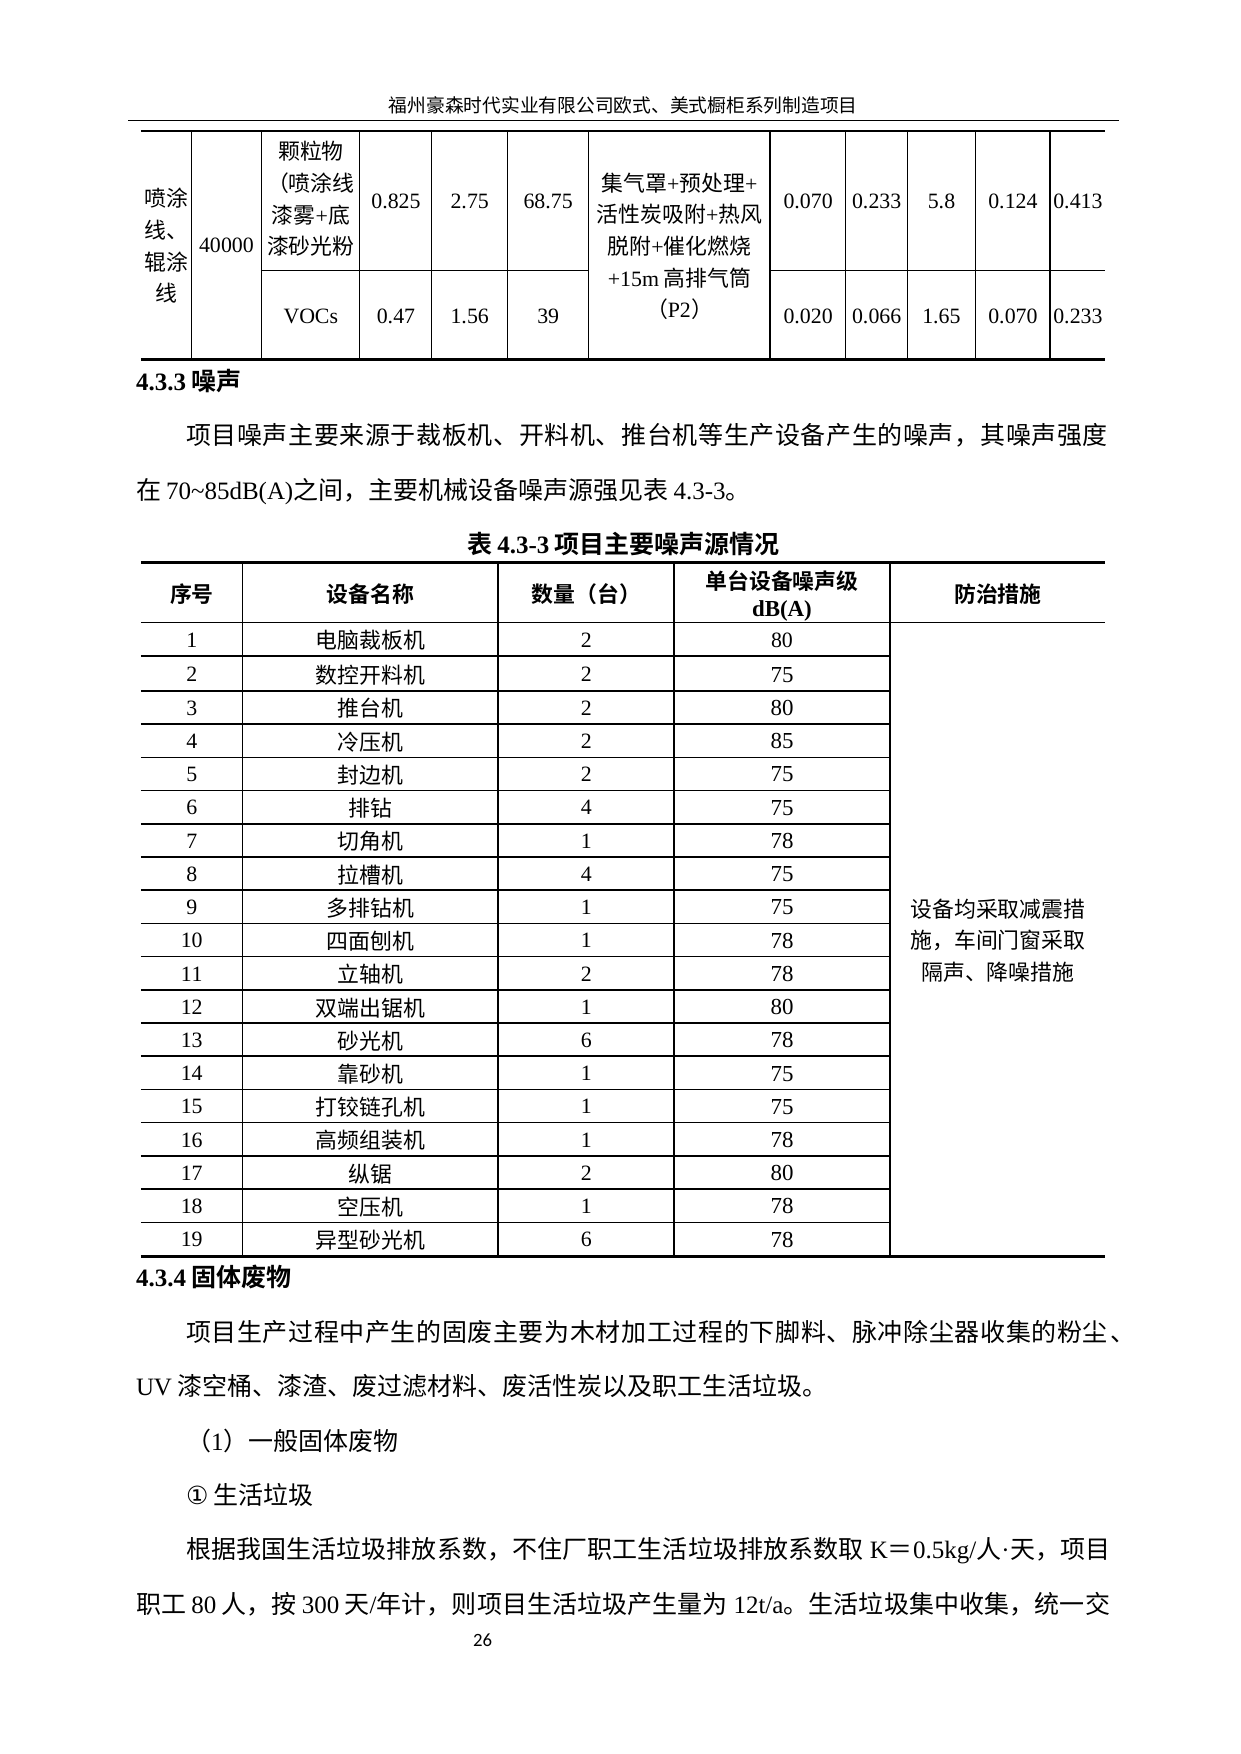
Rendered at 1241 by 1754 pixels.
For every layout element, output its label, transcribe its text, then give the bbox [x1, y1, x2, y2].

table_cell 1 [499, 1123, 673, 1155]
table_header 序号 [141, 564, 242, 622]
table_cell 双端出锯机 [243, 991, 497, 1022]
table_cell 75 [675, 791, 889, 823]
table_cell 0.070 [976, 271, 1049, 358]
table_cell 0.020 [771, 271, 845, 358]
table_header 设备名称 [243, 564, 497, 622]
table_cell 8 [141, 858, 242, 889]
table_cell 2.75 [432, 132, 507, 270]
table_cell 78 [675, 1123, 889, 1155]
table_cell 1 [499, 991, 673, 1022]
table_cell 2 [499, 758, 673, 789]
text 4.3.4固体废物 [136, 1258, 1110, 1294]
table_cell 1 [499, 924, 673, 956]
text 项目生产过程中产生的固废主要为木材加工过程的下脚料、脉冲除尘器收集的粉尘、UV漆空桶、漆渣、废过滤材料、废活性炭以及职工生活垃圾。 [136, 1312, 1110, 1403]
table_cell 0.233 [1051, 271, 1105, 358]
table_cell 立轴机 [243, 957, 497, 989]
table_cell 11 [141, 957, 242, 989]
table_cell 1 [499, 1057, 673, 1089]
table_cell 集气罩+预处理+活性炭吸附+热风脱附+催化燃烧+15m高排气筒（P2） [589, 132, 769, 358]
table_cell 6 [499, 1024, 673, 1055]
table_cell 80 [675, 991, 889, 1022]
table_cell 2 [499, 1157, 673, 1188]
table_cell 1.65 [908, 271, 975, 358]
table_cell 0.124 [976, 132, 1049, 270]
table_cell 78 [675, 825, 889, 856]
table_cell 颗粒物（喷涂线漆雾+底漆砂光粉尘） [262, 132, 359, 270]
table_cell 14 [141, 1057, 242, 1089]
table_cell 39 [508, 271, 588, 358]
table_cell 纵锯 [243, 1157, 497, 1188]
table_cell 冷压机 [243, 725, 497, 756]
table_header 单台设备噪声级dB(A) [675, 564, 889, 622]
table_cell 0.47 [360, 271, 431, 358]
table_cell 15 [141, 1090, 242, 1122]
table_cell 高频组装机 [243, 1123, 497, 1155]
table_cell 5 [141, 758, 242, 789]
table_cell 0.413 [1051, 132, 1105, 270]
table_cell 2 [499, 725, 673, 756]
text 表4.3-3项目主要噪声源情况 [136, 524, 1110, 561]
table_cell 2 [141, 657, 242, 690]
table_cell 1 [499, 1190, 673, 1222]
text （1）一般固体废物 [136, 1421, 1110, 1457]
table_cell 13 [141, 1024, 242, 1055]
table_cell 75 [675, 1057, 889, 1089]
table_cell 空压机 [243, 1190, 497, 1222]
table_cell 75 [675, 1090, 889, 1122]
table_cell 0.825 [360, 132, 431, 270]
table_cell 3 [141, 692, 242, 723]
table_cell 推台机 [243, 692, 497, 723]
text 4.3.3噪声 [136, 361, 1110, 398]
table_header 防治措施 [891, 564, 1105, 622]
table_cell 喷涂线、辊涂线 [141, 132, 191, 358]
table_cell 排钻 [243, 791, 497, 823]
table_cell 2 [499, 692, 673, 723]
table_cell 80 [675, 692, 889, 723]
table_cell 1 [499, 1090, 673, 1122]
table_cell 7 [141, 825, 242, 856]
table_cell 85 [675, 725, 889, 756]
table_cell 多排钻机 [243, 891, 497, 922]
table_header 数量（台） [499, 564, 673, 622]
table_cell 10 [141, 924, 242, 956]
table_cell 电脑裁板机 [243, 623, 497, 655]
table_cell 78 [675, 1223, 889, 1255]
table_cell 2 [499, 657, 673, 690]
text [136, 1530, 1110, 1620]
table_cell 封边机 [243, 758, 497, 789]
table_cell 6 [141, 791, 242, 823]
table_cell 78 [675, 957, 889, 989]
table_cell 1 [499, 891, 673, 922]
table_cell 0.070 [771, 132, 845, 270]
table_cell 9 [141, 891, 242, 922]
table_cell 4 [141, 725, 242, 756]
table_cell 5.8 [908, 132, 975, 270]
table_cell 75 [675, 657, 889, 690]
table_cell 2 [499, 957, 673, 989]
table_cell 68.75 [508, 132, 588, 270]
table_cell 80 [675, 623, 889, 655]
table_cell VOCs [262, 271, 359, 358]
table_cell 75 [675, 858, 889, 889]
table_cell 切角机 [243, 825, 497, 856]
table_cell 1 [499, 825, 673, 856]
table_cell 拉槽机 [243, 858, 497, 889]
table_cell 17 [141, 1157, 242, 1188]
table_cell 75 [675, 758, 889, 789]
table_cell 78 [675, 1190, 889, 1222]
table_cell 四面刨机 [243, 924, 497, 956]
table_cell 19 [141, 1223, 242, 1255]
table_cell 4 [499, 858, 673, 889]
table_cell 2 [499, 623, 673, 655]
table_cell 4 [499, 791, 673, 823]
table_cell 打铰链孔机 [243, 1090, 497, 1122]
table_cell 靠砂机 [243, 1057, 497, 1089]
table_cell 75 [675, 891, 889, 922]
table_cell 78 [675, 1024, 889, 1055]
text 项目噪声主要来源于裁板机、开料机、推台机等生产设备产生的噪声，其噪声强度在70~85dB(A)之间，主要机械设备噪声源强见表4.3-3。 [136, 416, 1110, 506]
table_cell 异型砂光机 [243, 1223, 497, 1255]
table_cell 1.56 [432, 271, 507, 358]
table_cell 0.233 [846, 132, 907, 270]
table_cell 16 [141, 1123, 242, 1155]
table_cell 0.066 [846, 271, 907, 358]
table_cell 数控开料机 [243, 657, 497, 690]
table_cell 设备均采取减震措施，车间门窗采取隔声、降噪措施 [891, 623, 1105, 1255]
table_cell 80 [675, 1157, 889, 1188]
table_cell 6 [499, 1223, 673, 1255]
table_cell 18 [141, 1190, 242, 1222]
table_cell 1 [141, 623, 242, 655]
text ①生活垃圾 [136, 1475, 1110, 1512]
table_cell 12 [141, 991, 242, 1022]
table_cell 砂光机 [243, 1024, 497, 1055]
table_cell 40000 [192, 132, 261, 358]
table_cell 78 [675, 924, 889, 956]
